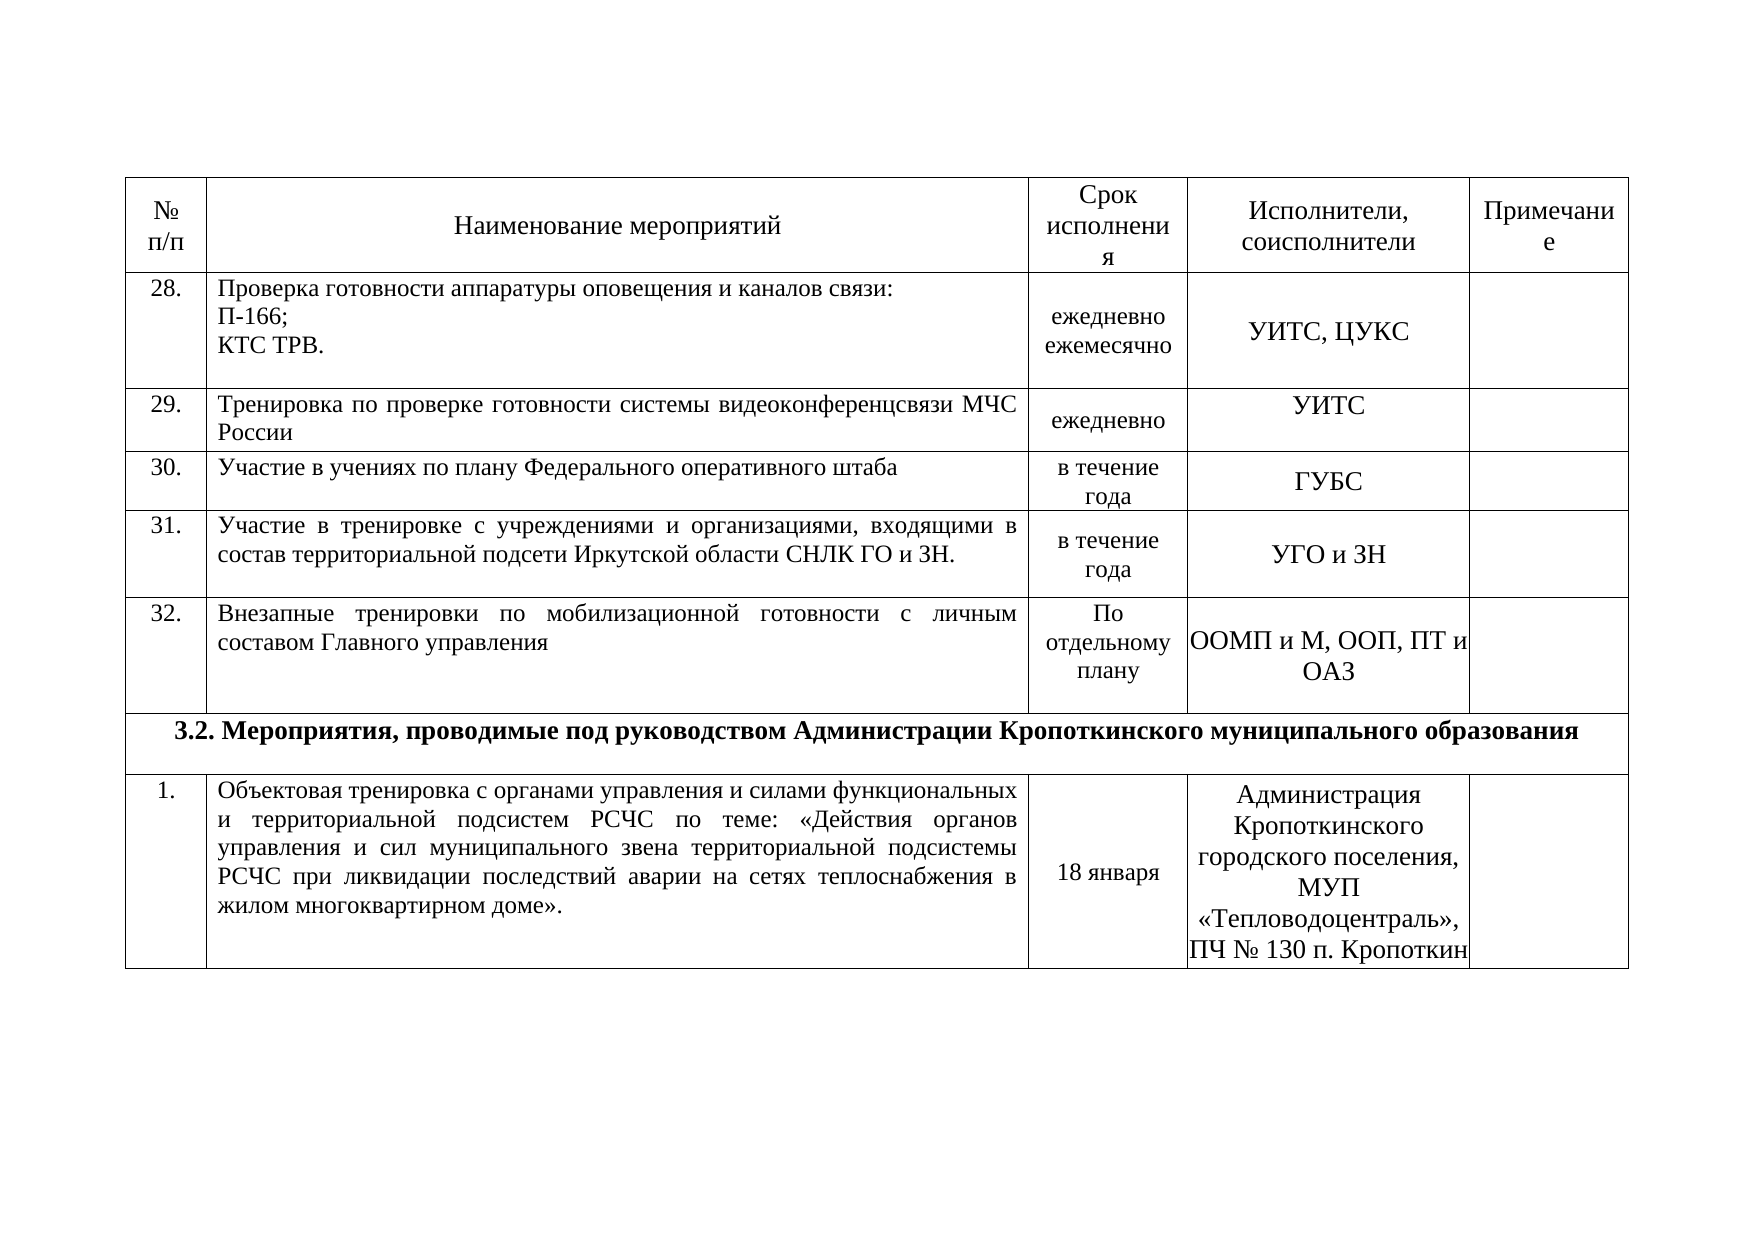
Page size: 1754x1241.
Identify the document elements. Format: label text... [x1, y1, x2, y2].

table_cell 31. [126, 511, 206, 597]
table_cell Внезапные тренировки по мобилизационной готовности с личным составом Главного управления [207, 598, 1028, 713]
table_cell ежедневно [1029, 389, 1187, 451]
table_cell Участие в тренировке с учреждениями и организациями, входящими в состав территориальной подсети Иркутской области СНЛК ГО и ЗН. [207, 511, 1028, 597]
table_cell 1. [126, 775, 206, 968]
table_cell в течение года [1029, 452, 1085, 509]
table_cell 32. [126, 598, 206, 713]
table_cell 29. [126, 389, 206, 451]
table_header Срок исполнения [1029, 178, 1187, 272]
table_cell ООМП и М, ООП, ПТ и ОАЗ [1188, 598, 1469, 713]
table_cell ежедневно ежемесячно [1029, 273, 1187, 388]
table_cell [1470, 389, 1628, 451]
table_cell [1470, 598, 1628, 713]
table_cell в течение года [1131, 452, 1187, 509]
table_cell УИТС [1188, 389, 1469, 451]
table_cell Тренировка по проверке готовности системы видеоконференцсвязи МЧС России [207, 389, 1028, 451]
table_header Исполнители, соисполнители [1188, 178, 1469, 272]
table_header Примечание [1470, 178, 1628, 272]
table_header № п/п [126, 178, 206, 272]
table_cell [1470, 511, 1628, 597]
table_cell Объектовая тренировка с органами управления и силами функциональных и территориальной подсистем РСЧС по теме: «Действия органов управления и сил муниципального звена территориальной подсистемы РСЧС при ликвидации последствий аварии на сетях теплоснабжения в жилом многоквартирном доме». [207, 775, 1028, 968]
table_cell [1470, 273, 1628, 388]
table_cell ГУБС [1188, 452, 1469, 509]
table_cell УГО и ЗН [1188, 511, 1469, 597]
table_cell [1188, 775, 1469, 968]
table_cell Участие в учениях по плану Федерального оперативного штаба [207, 452, 1028, 509]
table_cell По отдельному плану [1029, 598, 1187, 713]
table_cell 3.2. Мероприятия, проводимые под руководством Администрации Кропоткинского муниципального образования [126, 714, 1628, 774]
table_cell 28. [126, 273, 206, 388]
table_cell Проверка готовности аппаратуры оповещения и каналов связи: П-166; КТС ТРВ. [207, 273, 1028, 388]
table_cell 18 января [1029, 775, 1187, 968]
table_cell 30. [126, 452, 206, 509]
table_cell в течение года [1029, 511, 1187, 597]
table_cell [1470, 775, 1628, 968]
table_cell [1470, 452, 1628, 509]
table_cell УИТС, ЦУКС [1188, 273, 1469, 388]
table_header Наименование мероприятий [207, 178, 1028, 272]
